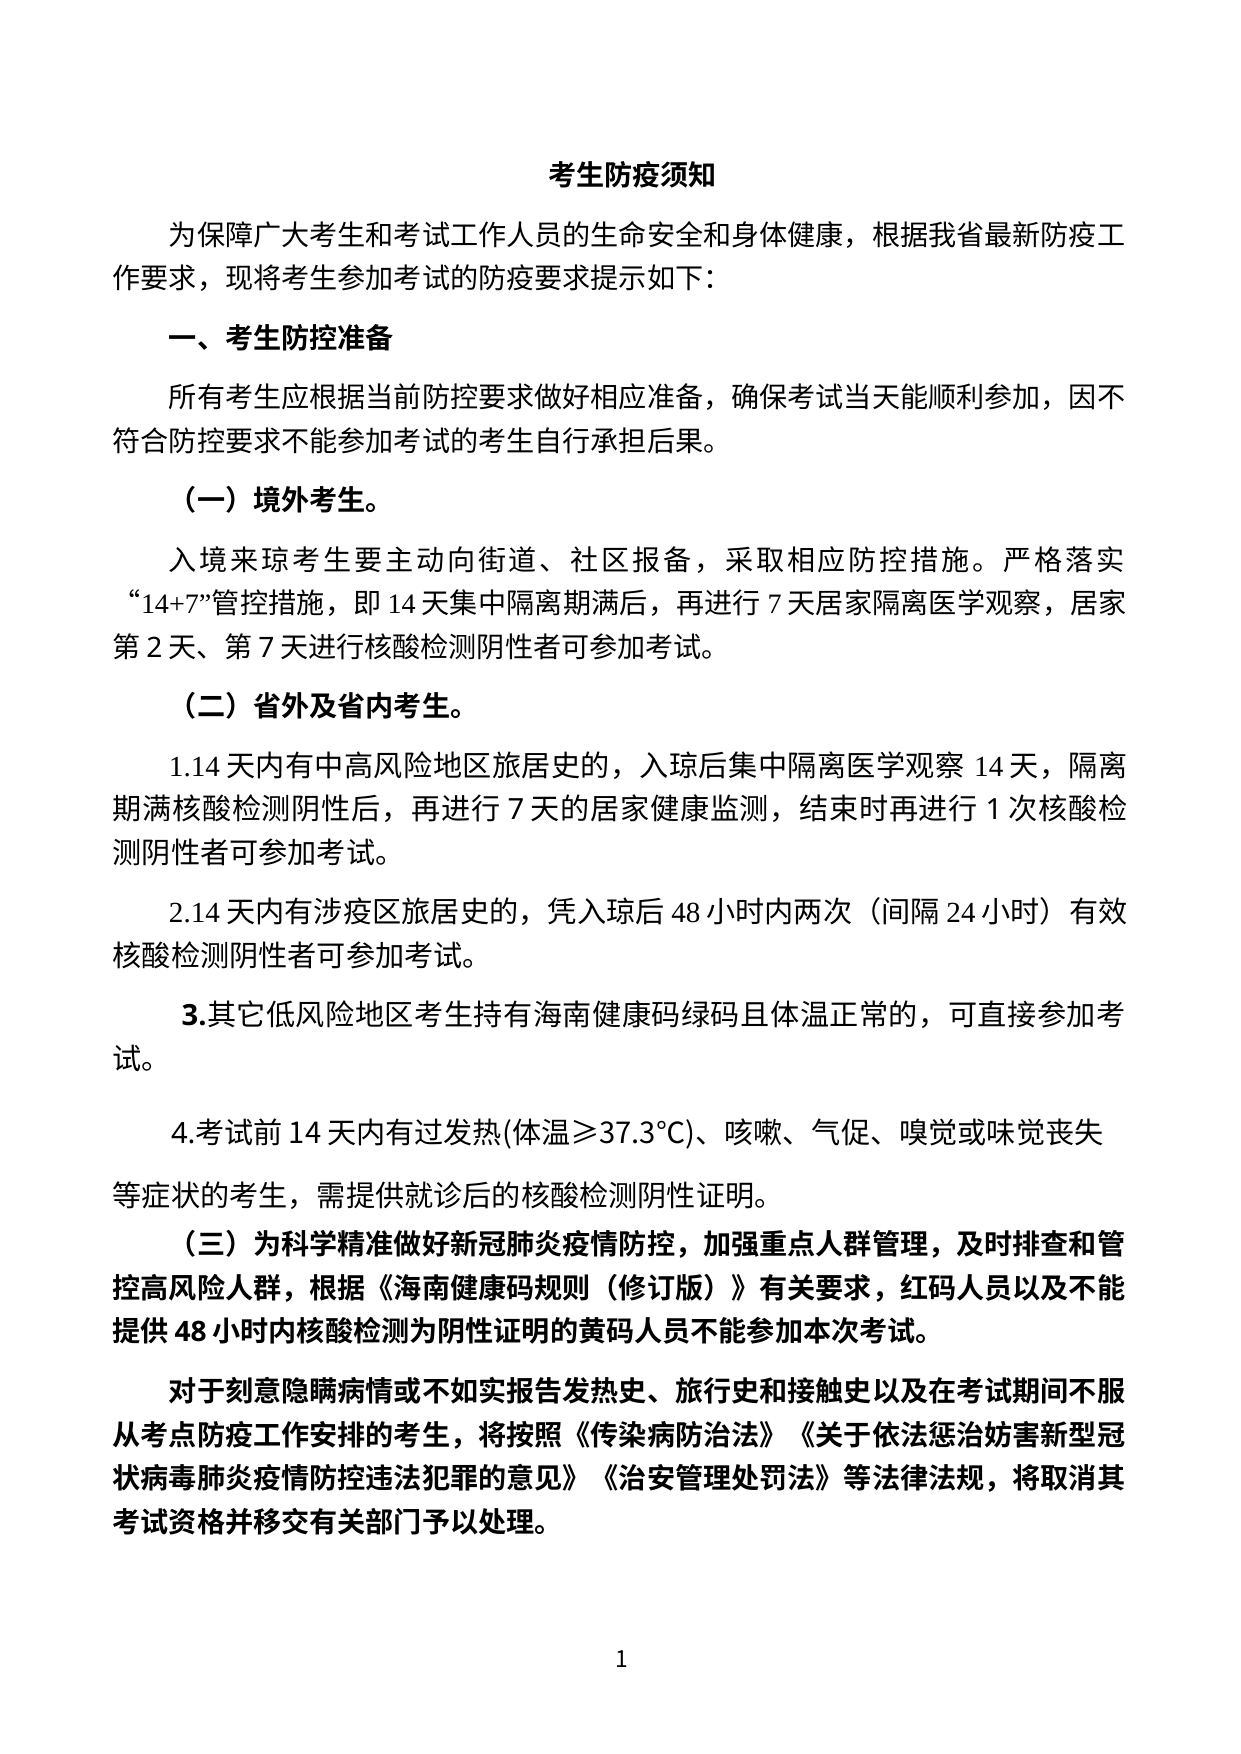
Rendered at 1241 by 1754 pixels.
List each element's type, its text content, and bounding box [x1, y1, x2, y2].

text 考生防疫须知 [112, 150, 1128, 194]
text 4.考试前14天内有过发热(体温≥37.3℃)、咳嗽、气促、嗅觉或味觉丧失等症状的考生，需提供就诊后的核酸检测阴性证明。 [112, 1094, 1128, 1219]
text （一）境外考生。 [112, 475, 1128, 519]
text 入境来琼考生要主动向街道、社区报备，采取相应防控措施。严格落实“14+7”管控措施，即14天集中隔离期满后，再进行7天居家隔离医学观察，居家第2天、第7天进行核酸检测阴性者可参加考试。 [112, 534, 1128, 666]
text 1.14天内有中高风险地区旅居史的，入琼后集中隔离医学观察14天，隔离期满核酸检测阴性后，再进行7天的居家健康监测，结束时再进行1次核酸检测阴性者可参加考试。 [112, 741, 1128, 872]
text 2.14天内有涉疫区旅居史的，凭入琼后48小时内两次（间隔24小时）有效核酸检测阴性者可参加考试。 [112, 887, 1128, 975]
text 所有考生应根据当前防控要求做好相应准备，确保考试当天能顺利参加，因不符合防控要求不能参加考试的考生自行承担后果。 [112, 372, 1128, 459]
text 对于刻意隐瞒病情或不如实报告发热史、旅行史和接触史以及在考试期间不服从考点防疫工作安排的考生，将按照《传染病防治法》《关于依法惩治妨害新型冠状病毒肺炎疫情防控违法犯罪的意见》《治安管理处罚法》等法律法规，将取消其考试资格并移交有关部门予以处理。 [112, 1366, 1128, 1541]
text 为保障广大考生和考试工作人员的生命安全和身体健康，根据我省最新防疫工作要求，现将考生参加考试的防疫要求提示如下： [112, 209, 1128, 297]
text （三）为科学精准做好新冠肺炎疫情防控，加强重点人群管理，及时排查和管控高风险人群，根据《海南健康码规则（修订版）》有关要求，红码人员以及不能提供48小时内核酸检测为阴性证明的黄码人员不能参加本次考试。 [112, 1219, 1128, 1350]
list 3.其它低风险地区考生持有海南健康码绿码且体温正常的，可直接参加考试。 [112, 991, 1128, 1078]
text 一、考生防控准备 [112, 312, 1128, 356]
text （二）省外及省内考生。 [112, 681, 1128, 725]
